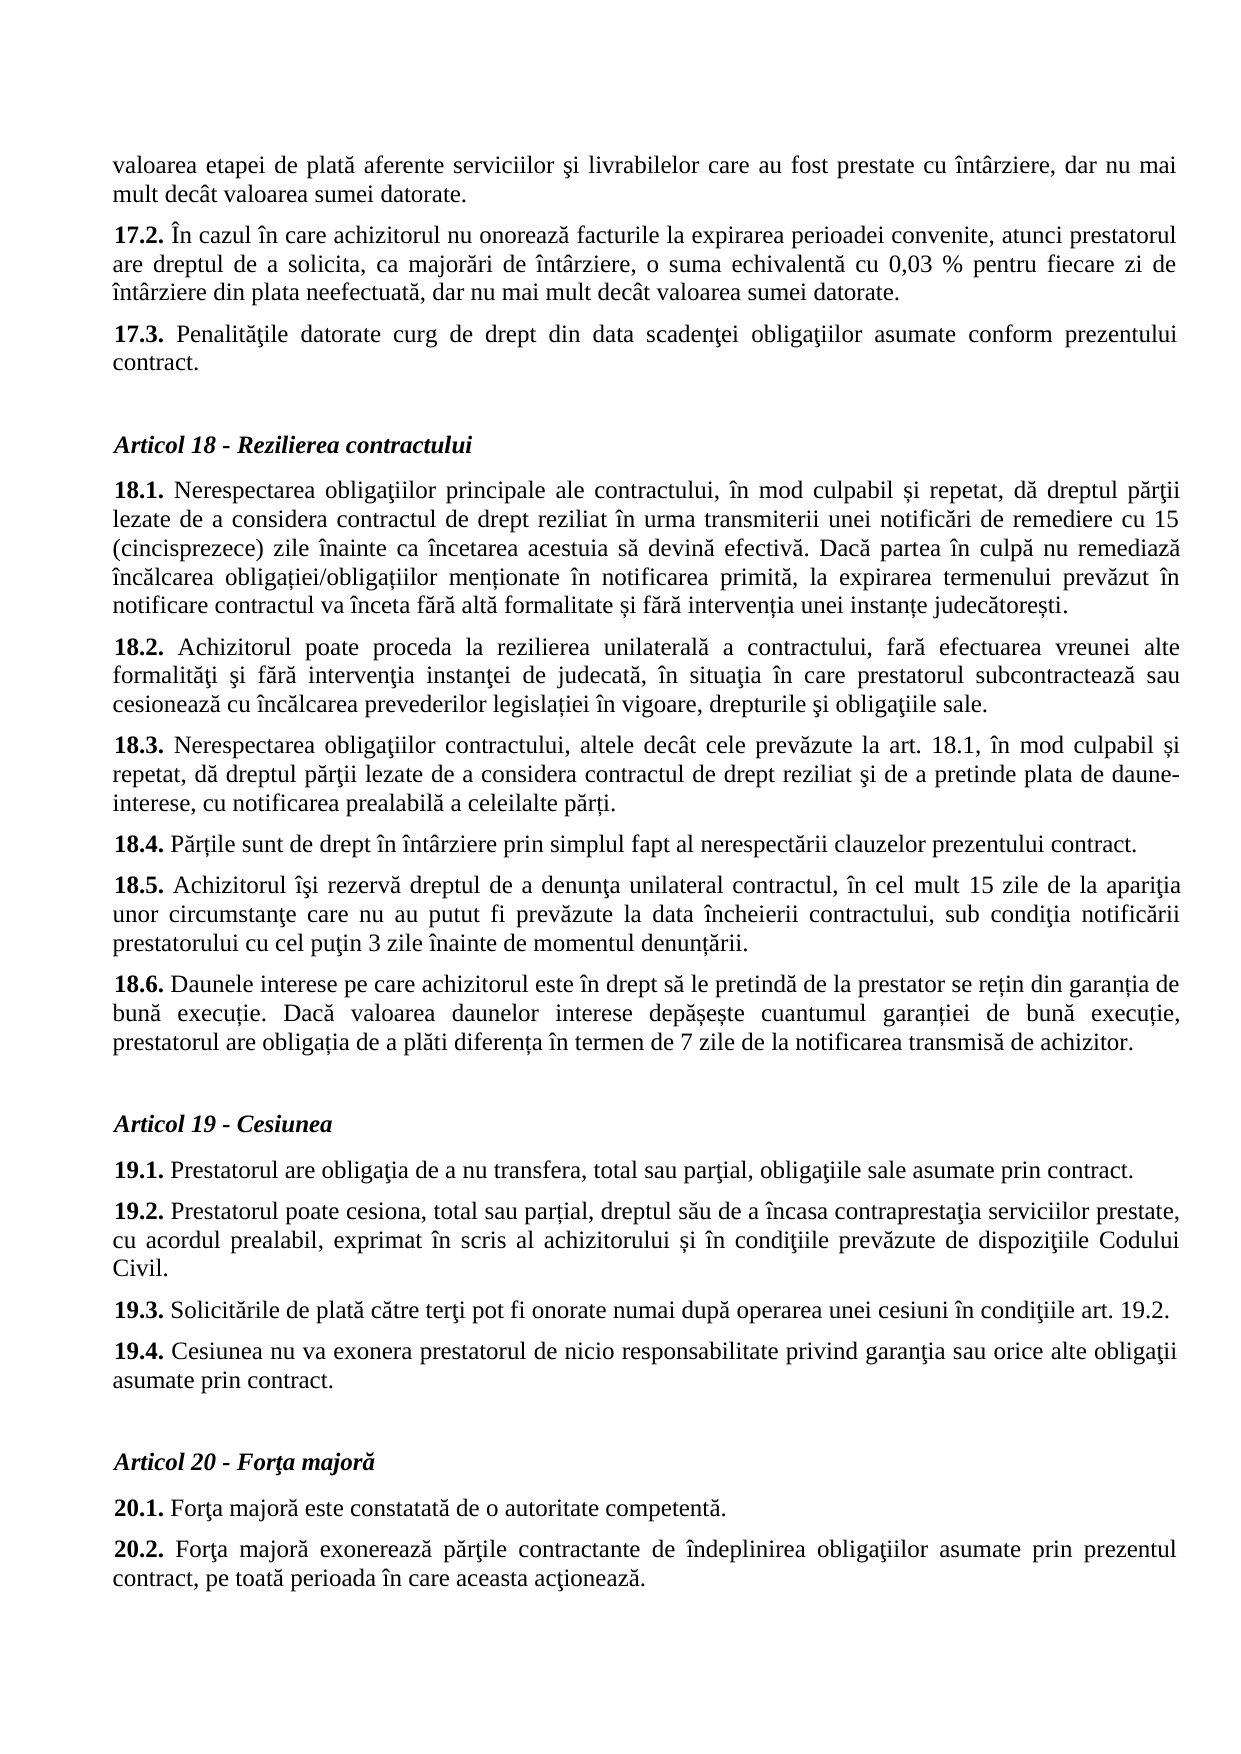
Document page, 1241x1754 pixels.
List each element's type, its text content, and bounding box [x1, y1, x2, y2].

text Articol 18 - Rezilierea contractului [112, 430, 1179, 459]
text 18.3. Nerespectarea obligaţiilor contractului, altele decât cele prevăzute la art. 18.1, în mod culpabil și repetat, dă dreptul părţii lezate de a considera contractul de drept reziliat şi de a pretinde plata de daune-interese, cu notificarea prealabilă a celeilalte părți. [112, 731, 1181, 817]
text 18.6. Daunele interese pe care achizitorul este în drept să le pretindă de la prestator se rețin din garanția de bună execuție. Dacă valoarea daunelor interese depășește cuantumul garanției de bună execuție, prestatorul are obligația de a plăti diferența în termen de 7 zile de la notificarea transmisă de achizitor. [112, 969, 1181, 1056]
text 18.4. Părțile sunt de drept în întârziere prin simplul fapt al nerespectării clauzelor prezentului contract. [112, 829, 1181, 858]
text 20.2. Forţa majoră exonerează părţile contractante de îndeplinirea obligaţiilor asumate prin prezentul contract, pe toată perioada în care aceasta acţionează. [112, 1534, 1178, 1592]
text 20.1. Forţa majoră este constatată de o autoritate competentă. [112, 1493, 1178, 1522]
text 19.1. Prestatorul are obligaţia de a nu transfera, total sau parţial, obligaţiile sale asumate prin contract. [112, 1155, 1181, 1183]
text 18.1. Nerespectarea obligaţiilor principale ale contractului, în mod culpabil și repetat, dă dreptul părţii lezate de a considera contractul de drept reziliat în urma transmiterii unei notificări de remediere cu 15 (cincisprezece) zile înainte ca încetarea acestuia să devină efectivă. Dacă partea în culpă nu remediază încălcarea obligației/obligațiilor menționate în notificarea primită, la expirarea termenului prevăzut în notificare contractul va înceta fără altă formalitate și fără intervenția unei instanțe judecătorești. [112, 476, 1181, 619]
text 18.5. Achizitorul îşi rezervă dreptul de a denunţa unilateral contractul, în cel mult 15 zile de la apariţia unor circumstanţe care nu au putut fi prevăzute la data încheierii contractului, sub condiţia notificării prestatorului cu cel puţin 3 zile înainte de momentul denunțării. [112, 871, 1181, 957]
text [112, 150, 1178, 207]
text 18.2. Achizitorul poate proceda la rezilierea unilaterală a contractului, fară efectuarea vreunei alte formalităţi şi fără intervenţia instanţei de judecată, în situaţia în care prestatorul subcontractează sau cesionează cu încălcarea prevederilor legislației în vigoare, drepturile şi obligaţiile sale. [112, 632, 1181, 718]
text 19.2. Prestatorul poate cesiona, total sau parțial, dreptul său de a încasa contraprestaţia serviciilor prestate, cu acordul prealabil, exprimat în scris al achizitorului și în condiţiile prevăzute de dispoziţiile Codului Civil. [112, 1196, 1181, 1282]
text Articol 19 - Cesiunea [112, 1109, 1181, 1138]
text 19.4. Cesiunea nu va exonera prestatorul de nicio responsabilitate privind garanţia sau orice alte obligaţii asumate prin contract. [112, 1336, 1178, 1393]
text 19.3. Solicitările de plată către terţi pot fi onorate numai după operarea unei cesiuni în condiţiile art. 19.2. [112, 1295, 1181, 1323]
text 17.3. Penalităţile datorate curg de drept din data scadenţei obligaţiilor asumate conform prezentului contract. [112, 319, 1178, 376]
text 17.2. În cazul în care achizitorul nu onorează facturile la expirarea perioadei convenite, atunci prestatorul are dreptul de a solicita, ca majorări de întârziere, o suma echivalentă cu 0,03 % pentru fiecare zi de întârziere din plata neefectuată, dar nu mai mult decât valoarea sumei datorate. [112, 220, 1178, 306]
text Articol 20 - Forţa majoră [112, 1447, 1179, 1476]
